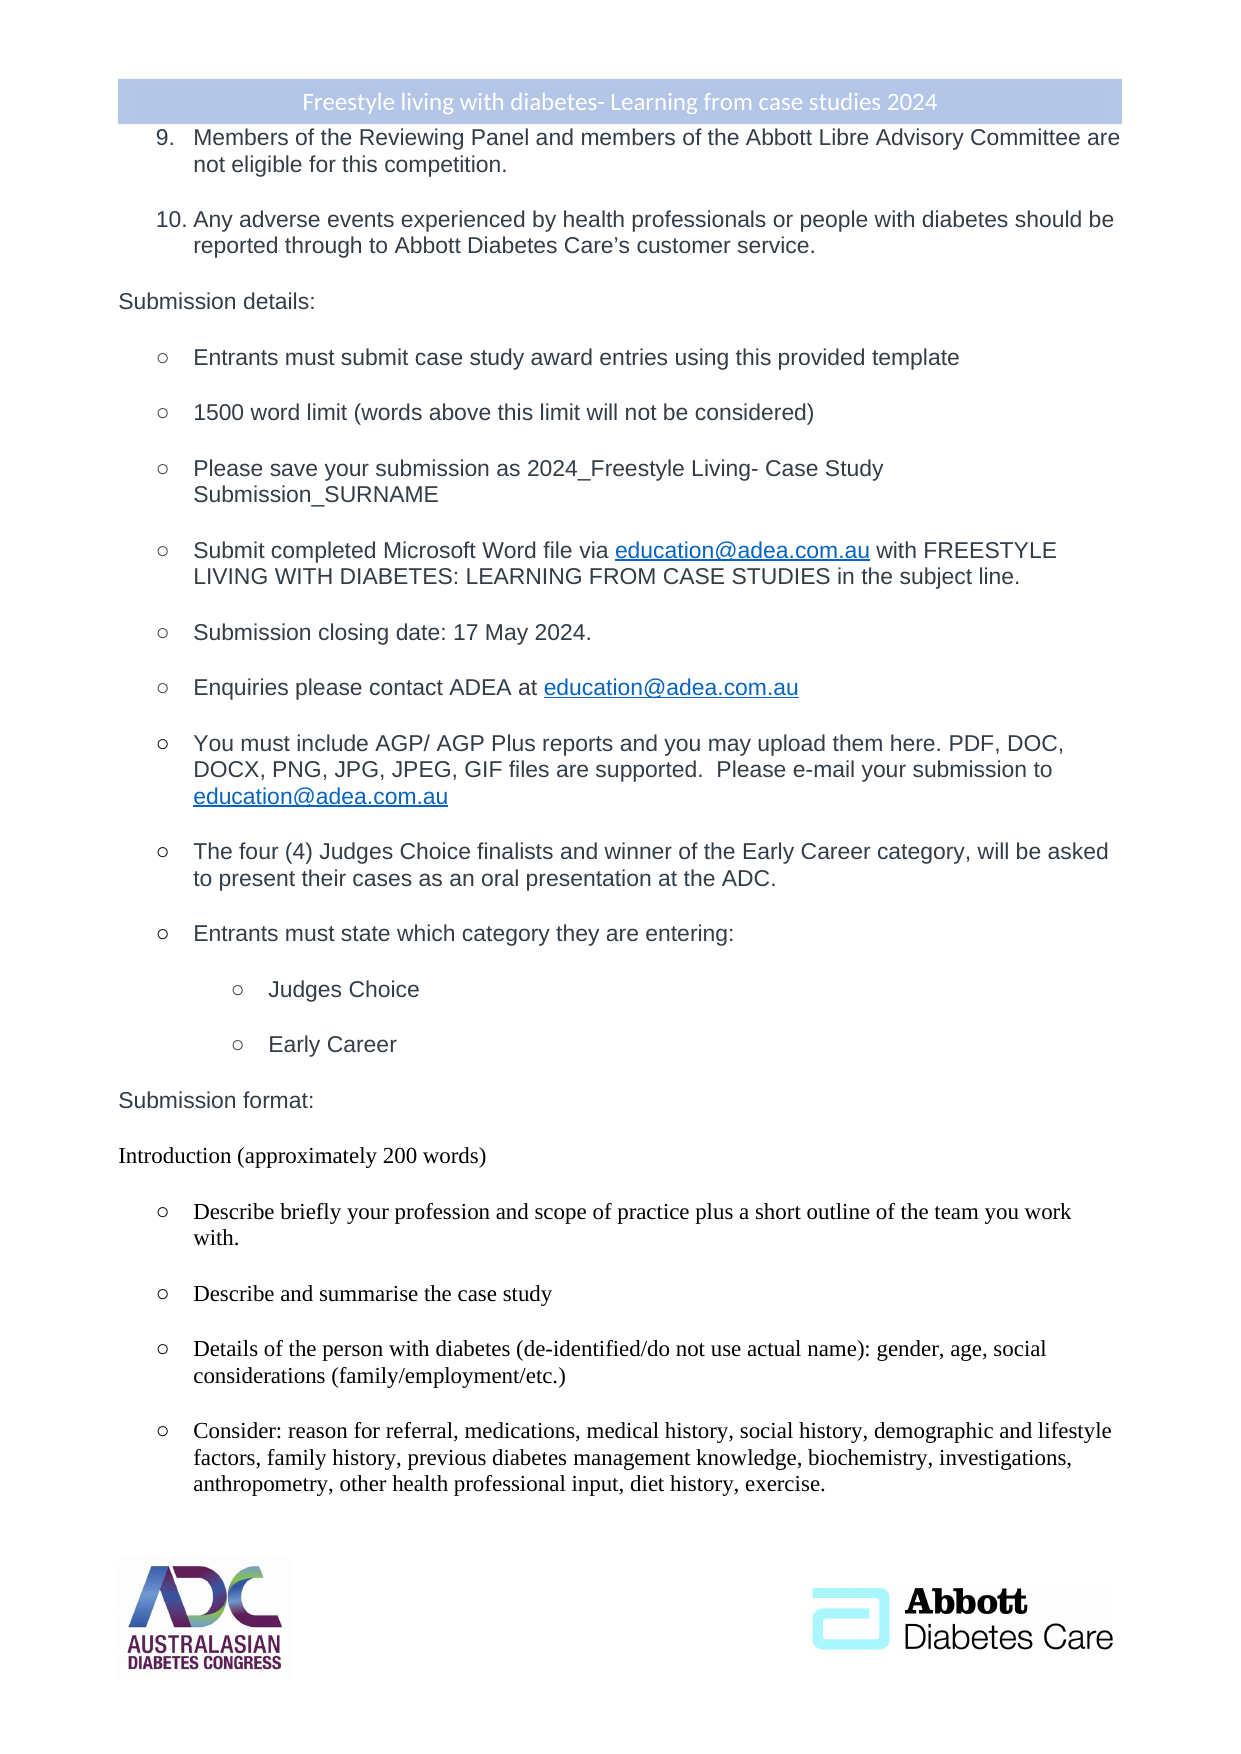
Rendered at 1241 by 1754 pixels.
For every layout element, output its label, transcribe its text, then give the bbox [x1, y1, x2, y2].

list 1500 word limit (words above this limit will not be considered) [156, 399, 1122, 426]
list Consider: reason for referral, medications, medical history, social history, demographic and lifestyle factors, family history, previous diabetes management knowledge, biochemistry, investigations, anthropometry, other health professional input, diet history, exercise. [156, 1417, 1122, 1496]
list Describe briefly your profession and scope of practice plus a short outline of the team you work with. [156, 1198, 1122, 1251]
list Details of the person with diabetes (de-identified/do not use actual name): gender, age, social considerations (family/employment/etc.) [156, 1336, 1122, 1388]
list Early Career [231, 1031, 1122, 1058]
list The four (4) Judges Choice finalists and winner of the Early Career category, will be asked to present their cases as an oral presentation at the ADC. [156, 838, 1122, 891]
list Entrants must state which category they are entering: [156, 920, 1122, 947]
list You must include AGP/ AGP Plus reports and you may upload them here. PDF, DOC, DOCX, PNG, JPG, JPEG, GIF files are supported. Please e-mail your submission to education@adea.com.au [156, 730, 1122, 809]
text Submission details: [118, 288, 1122, 314]
list Please save your submission as 2024_Freestyle Living- Case Study Submission_SURNAME [156, 455, 1122, 507]
picture [806, 1581, 1117, 1653]
text Submission format: [118, 1087, 1122, 1113]
list Submission closing date: 17 May 2024. [156, 619, 1122, 645]
list Describe and summarise the case study [156, 1280, 1122, 1306]
list Enquiries please contact ADEA at education@adea.com.au [156, 674, 1122, 701]
picture [118, 1557, 290, 1681]
list Any adverse events experienced by health professionals or people with diabetes should be reported through to Abbott Diabetes Care’s customer service. [156, 206, 1122, 259]
list Submit completed Microsoft Word file via education@adea.com.au with FREESTYLE LIVING WITH DIABETES: LEARNING FROM CASE STUDIES in the subject line. [156, 537, 1122, 589]
text Introduction (approximately 200 words) [118, 1143, 1122, 1169]
list Entrants must submit case study award entries using this provided template [156, 343, 1122, 370]
list Judges Choice [231, 976, 1122, 1002]
list Members of the Reviewing Panel and members of the Abbott Libre Advisory Committee are not eligible for this competition. [156, 125, 1122, 177]
